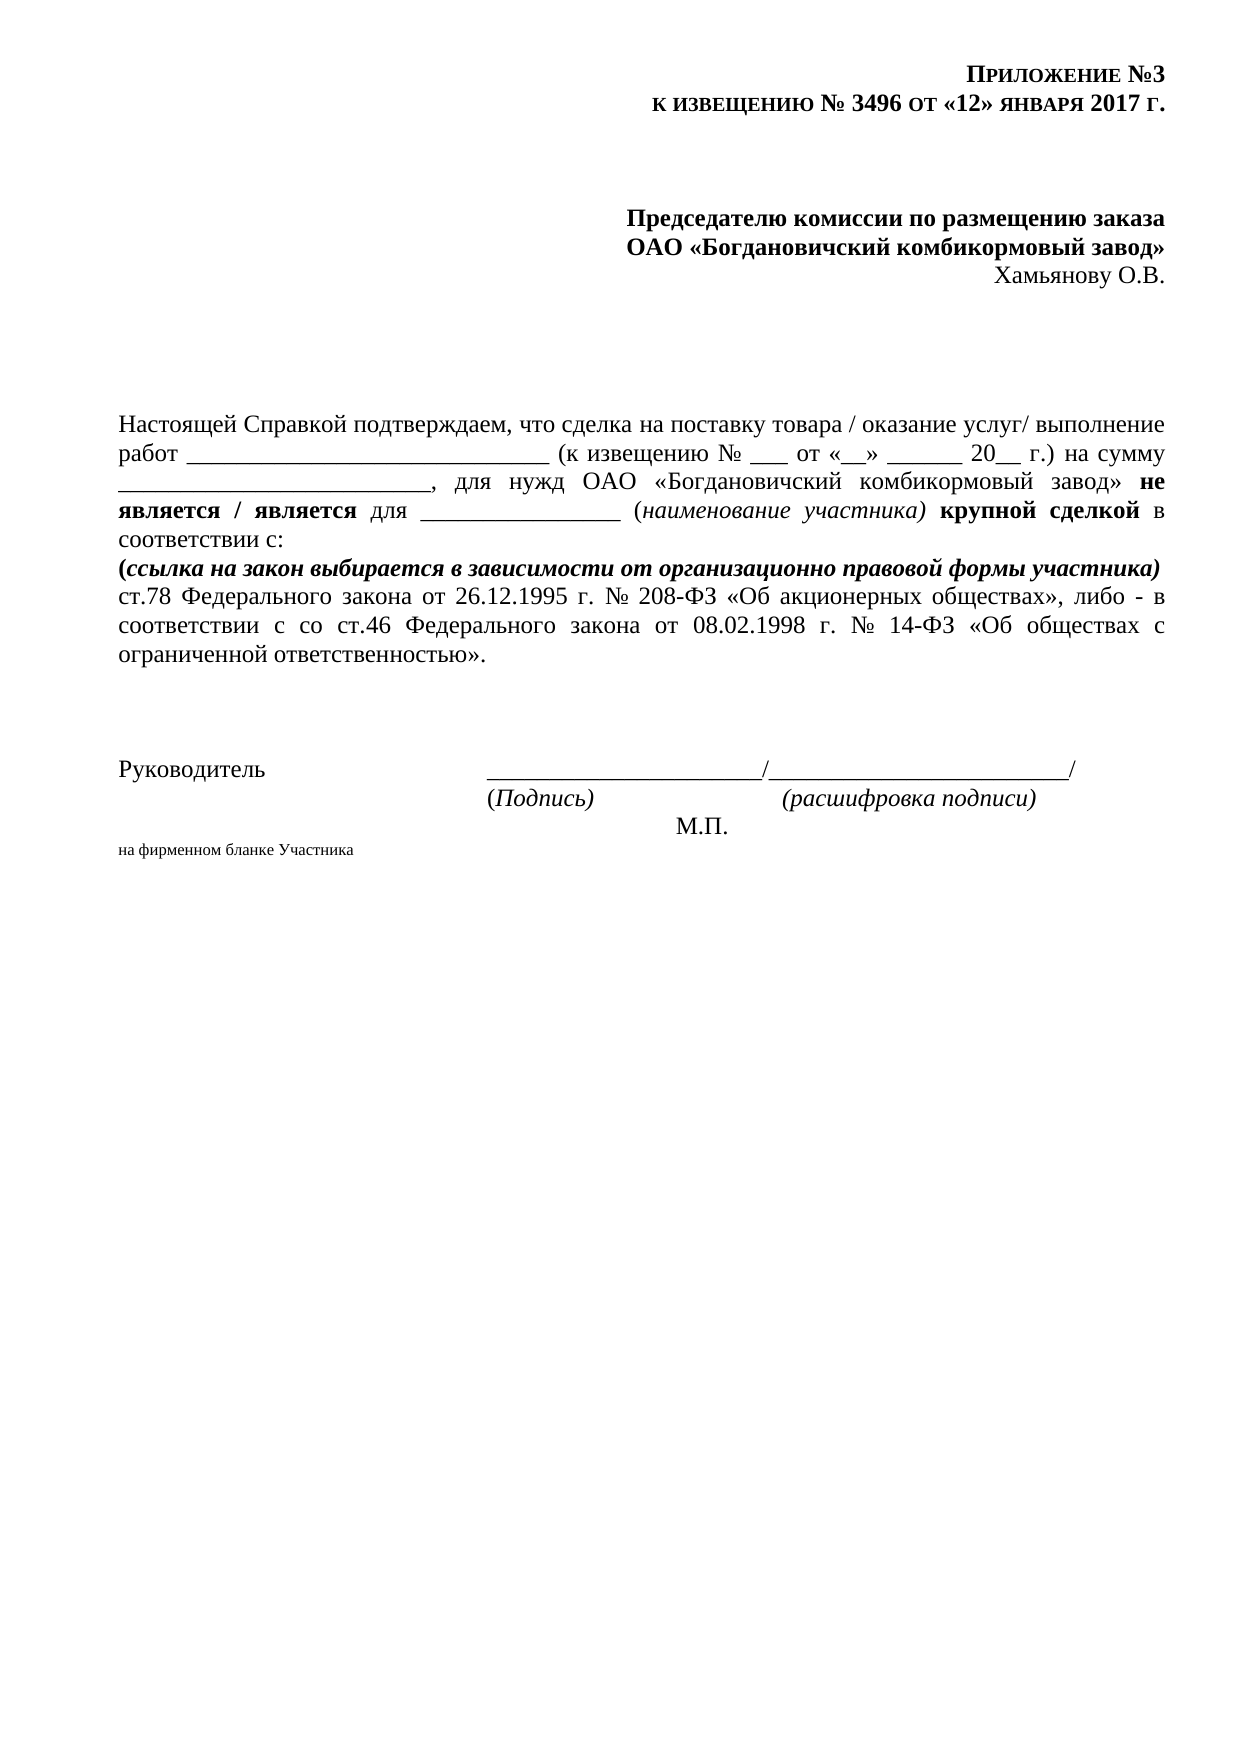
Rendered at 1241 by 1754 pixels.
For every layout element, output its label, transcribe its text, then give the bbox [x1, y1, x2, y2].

text Председателю комиссии по размещению заказа [118, 203, 1165, 232]
text (Подпись) (расшифровка подписи) [236, 783, 1165, 811]
text ОАО «Богдановичский комбикормовый завод» [118, 232, 1165, 260]
text ст.78 Федерального закона от 26.12.1995 г. № 208-ФЗ «Об акционерных обществах», либо - в соответствии с со ст.46 Федерального закона от 08.02.1998 г. № 14-ФЗ «Об обществах с ограниченной ответственностью». [118, 581, 1165, 668]
text М.П. [384, 811, 1165, 840]
text Хамьянову О.В. [118, 260, 1165, 289]
text Руководитель ______________________/________________________/ [118, 754, 1165, 783]
text на фирменном бланке Участника [118, 840, 1165, 859]
text (ссылка на закон выбирается в зависимости от организационно правовой формы участника) [118, 553, 1165, 581]
text Настоящей Справкой подтверждаем, что сделка на поставку товара / оказание услуг/ выполнение работ _____________________________ (к извещению № ___ от «__» ______ 20__ г.) на сумму _________________________, для нужд ОАО «Богдановичский комбикормовый завод» не является / является для ________________ (наименование участника) крупной сделкой в соответствии с: [118, 409, 1165, 553]
